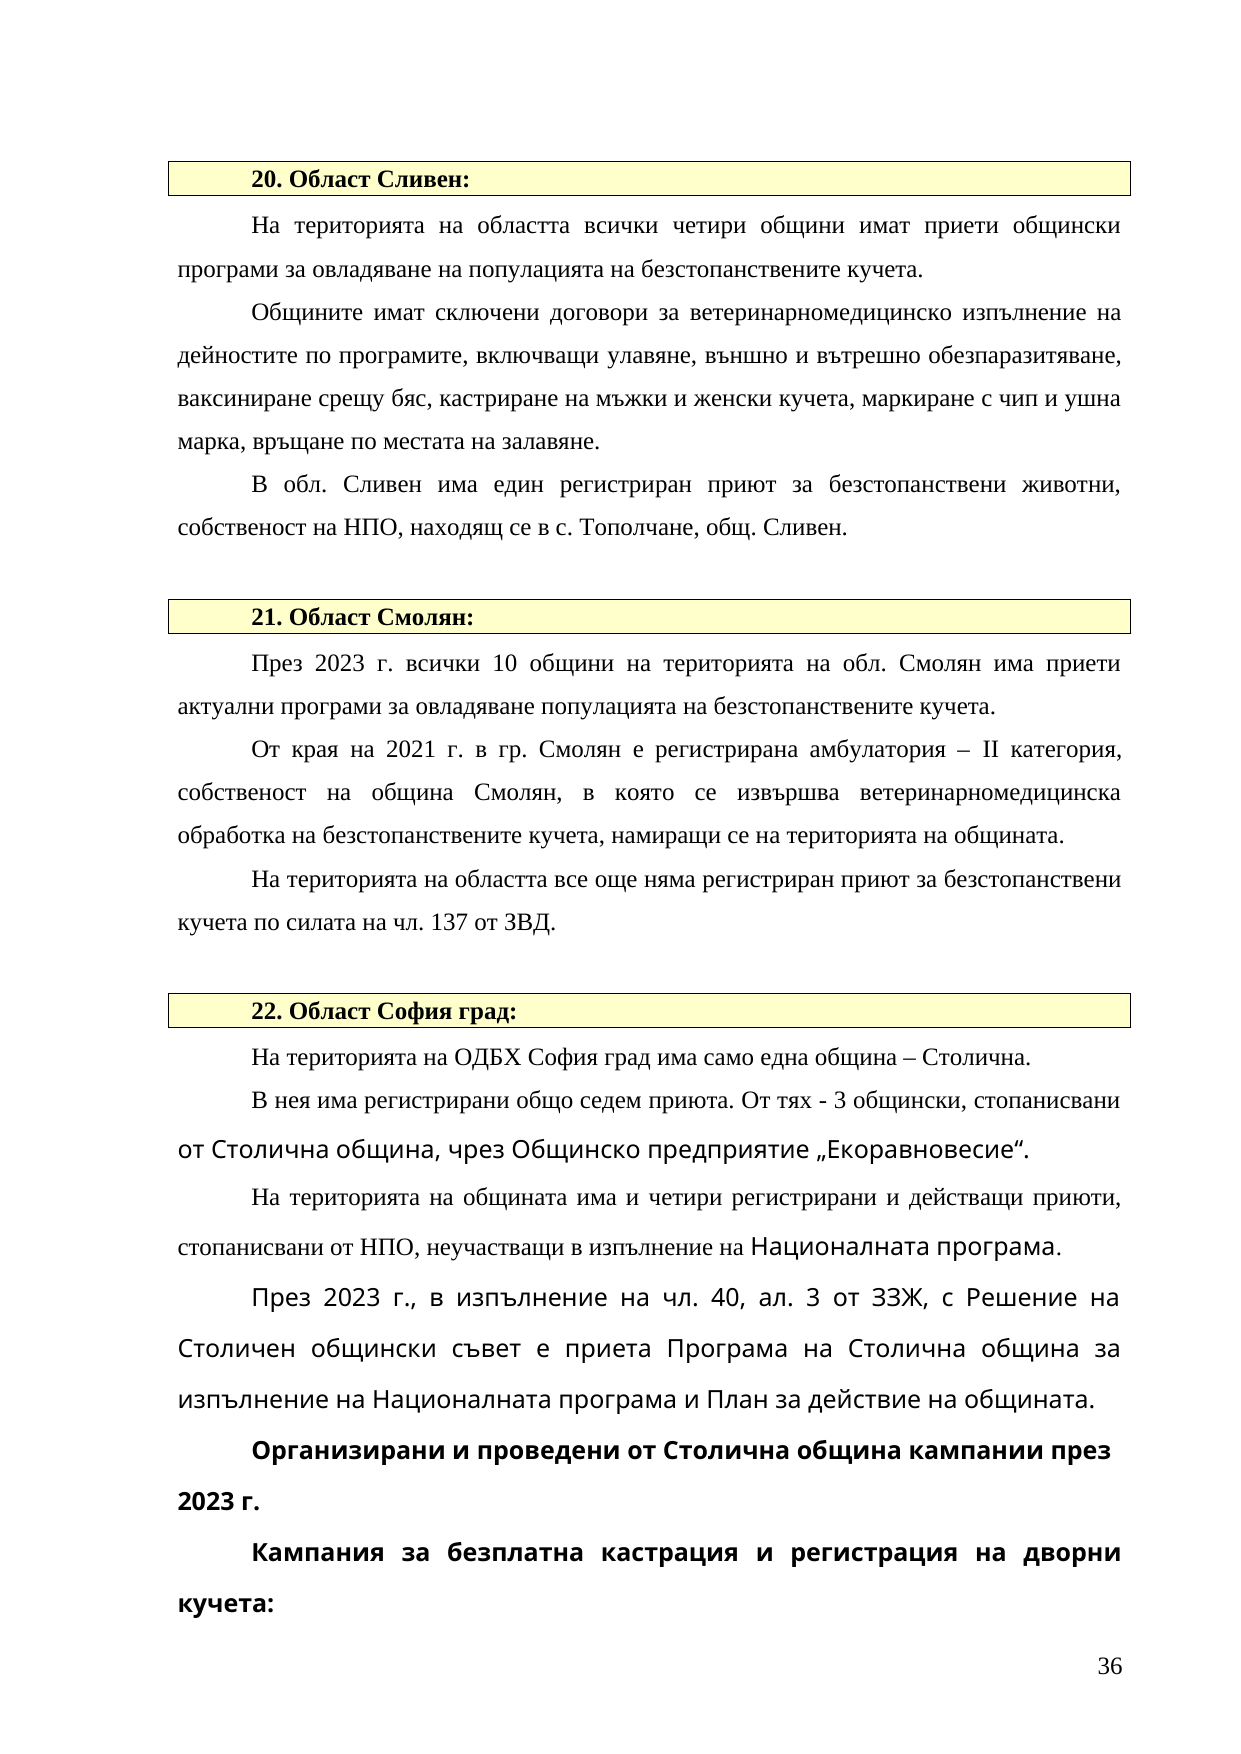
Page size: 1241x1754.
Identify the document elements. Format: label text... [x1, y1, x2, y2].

text На територията на ОДБХ София град има само една община – Столична. [177, 1042, 1122, 1071]
text Организирани и проведени от Столична община кампании през 2023 г. [177, 1432, 1122, 1517]
text В нея има регистрирани общо седем приюта. От тях - 3 общински, стопанисвани от Столична община, чрез Общинско предприятие „Екоравновесие“. [177, 1086, 1122, 1165]
text Общините имат сключени договори за ветеринарномедицинско изпълнение на дейностите по програмите, включващи улавяне, външно и вътрешно обезпаразитяване, ваксиниране срещу бяс, кастриране на мъжки и женски кучета, маркиране с чип и ушна марка, връщане по местата на залавяне. [177, 297, 1122, 455]
text През 2023 г., в изпълнение на чл. 40, ал. 3 от ЗЗЖ, с Решение на Столичен общински съвет е приета Програма на Столична община за изпълнение на Националната програма и План за действие на общината. [177, 1279, 1122, 1415]
text От края на 2021 г. в гр. Смолян е регистрирана амбулатория – II категория, собственост на община Смолян, в която се извършва ветеринарномедицинска обработка на безстопанствените кучета, намиращи се на територията на общината. [177, 734, 1122, 849]
text 22. Област София град: [169, 994, 1130, 1027]
text На територията на областта всички четири общини имат приети общински програми за овладяване на популацията на безстопанствените кучета. [177, 211, 1122, 282]
text 20. Област Сливен: [169, 162, 1130, 195]
text В обл. Сливен има един регистриран приют за безстопанствени животни, собственост на НПО, находящ се в с. Тополчане, общ. Сливен. [177, 469, 1122, 541]
text През 2023 г. всички 10 общини на територията на обл. Смолян има приети актуални програми за овладяване популацията на безстопанствените кучета. [177, 648, 1122, 720]
text Кампания за безплатна кастрация и регистрация на дворни кучета: [177, 1534, 1122, 1619]
text На територията на областта все още няма регистриран приют за безстопанствени кучета по силата на чл. 137 от ЗВД. [177, 864, 1122, 936]
text На територията на общината има и четири регистрирани и действащи приюти, стопанисвани от НПО, неучастващи в изпълнение на Националната програма. [177, 1182, 1122, 1262]
text 21. Област Смолян: [169, 600, 1130, 633]
